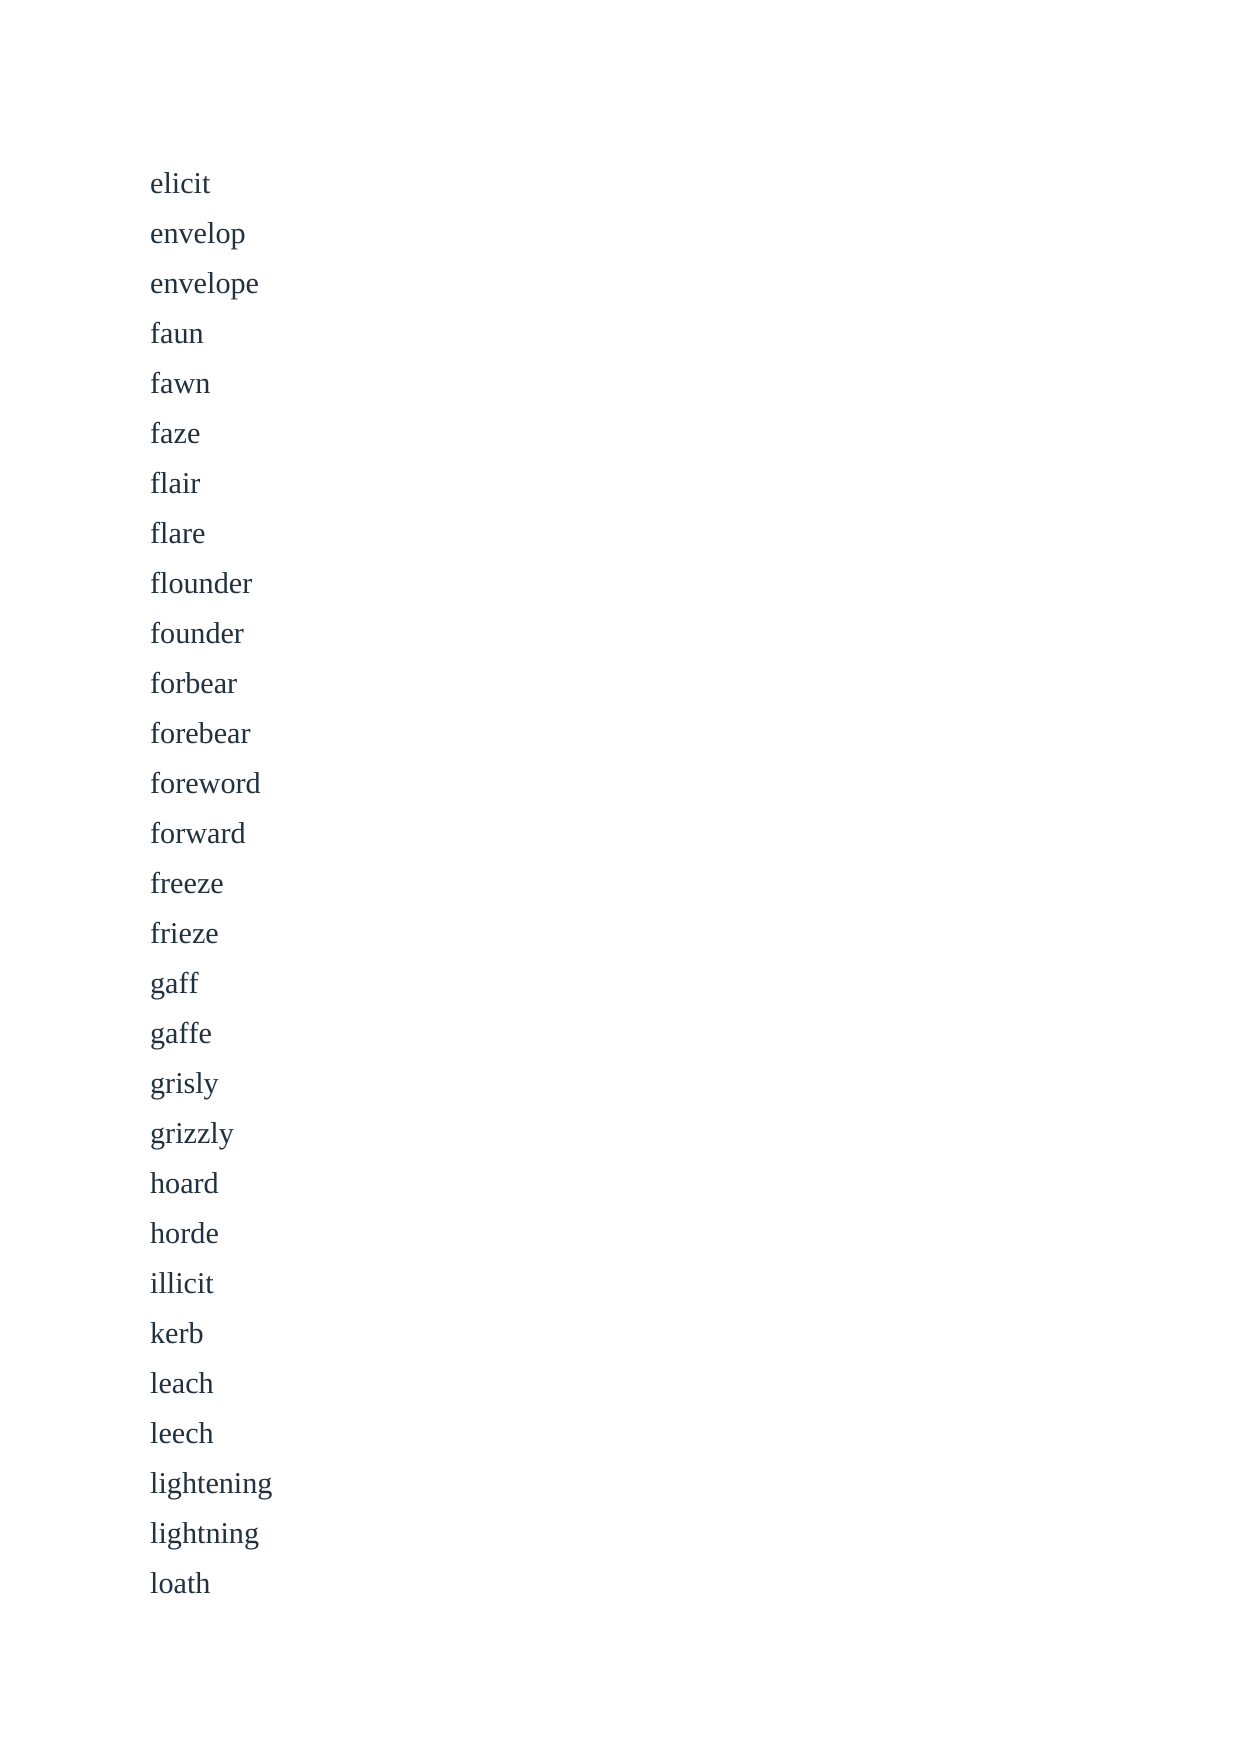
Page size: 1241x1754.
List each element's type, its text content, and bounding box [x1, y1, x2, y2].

text faun [150, 300, 1090, 350]
text grisly [150, 1050, 1090, 1100]
text illicit [150, 1250, 1090, 1300]
text forbear [150, 650, 1090, 700]
text grizzly [150, 1100, 1090, 1150]
text fawn [150, 350, 1090, 400]
text hoard [150, 1150, 1090, 1200]
text envelope [150, 250, 1090, 300]
text frieze [150, 900, 1090, 950]
text faze [150, 400, 1090, 450]
text flare [150, 500, 1090, 550]
text leech [150, 1400, 1090, 1450]
text elicit [150, 150, 1090, 200]
text founder [150, 600, 1090, 650]
text forward [150, 800, 1090, 850]
text horde [150, 1200, 1090, 1250]
text gaffe [150, 1000, 1090, 1050]
text kerb [150, 1300, 1090, 1350]
text flounder [150, 550, 1090, 600]
text forebear [150, 700, 1090, 750]
text foreword [150, 750, 1090, 800]
text lightning [150, 1500, 1090, 1550]
text freeze [150, 850, 1090, 900]
text lightening [150, 1450, 1090, 1500]
text leach [150, 1350, 1090, 1400]
text gaff [150, 950, 1090, 1000]
text flair [150, 450, 1090, 500]
text envelop [150, 200, 1090, 250]
text loath [150, 1550, 1090, 1600]
